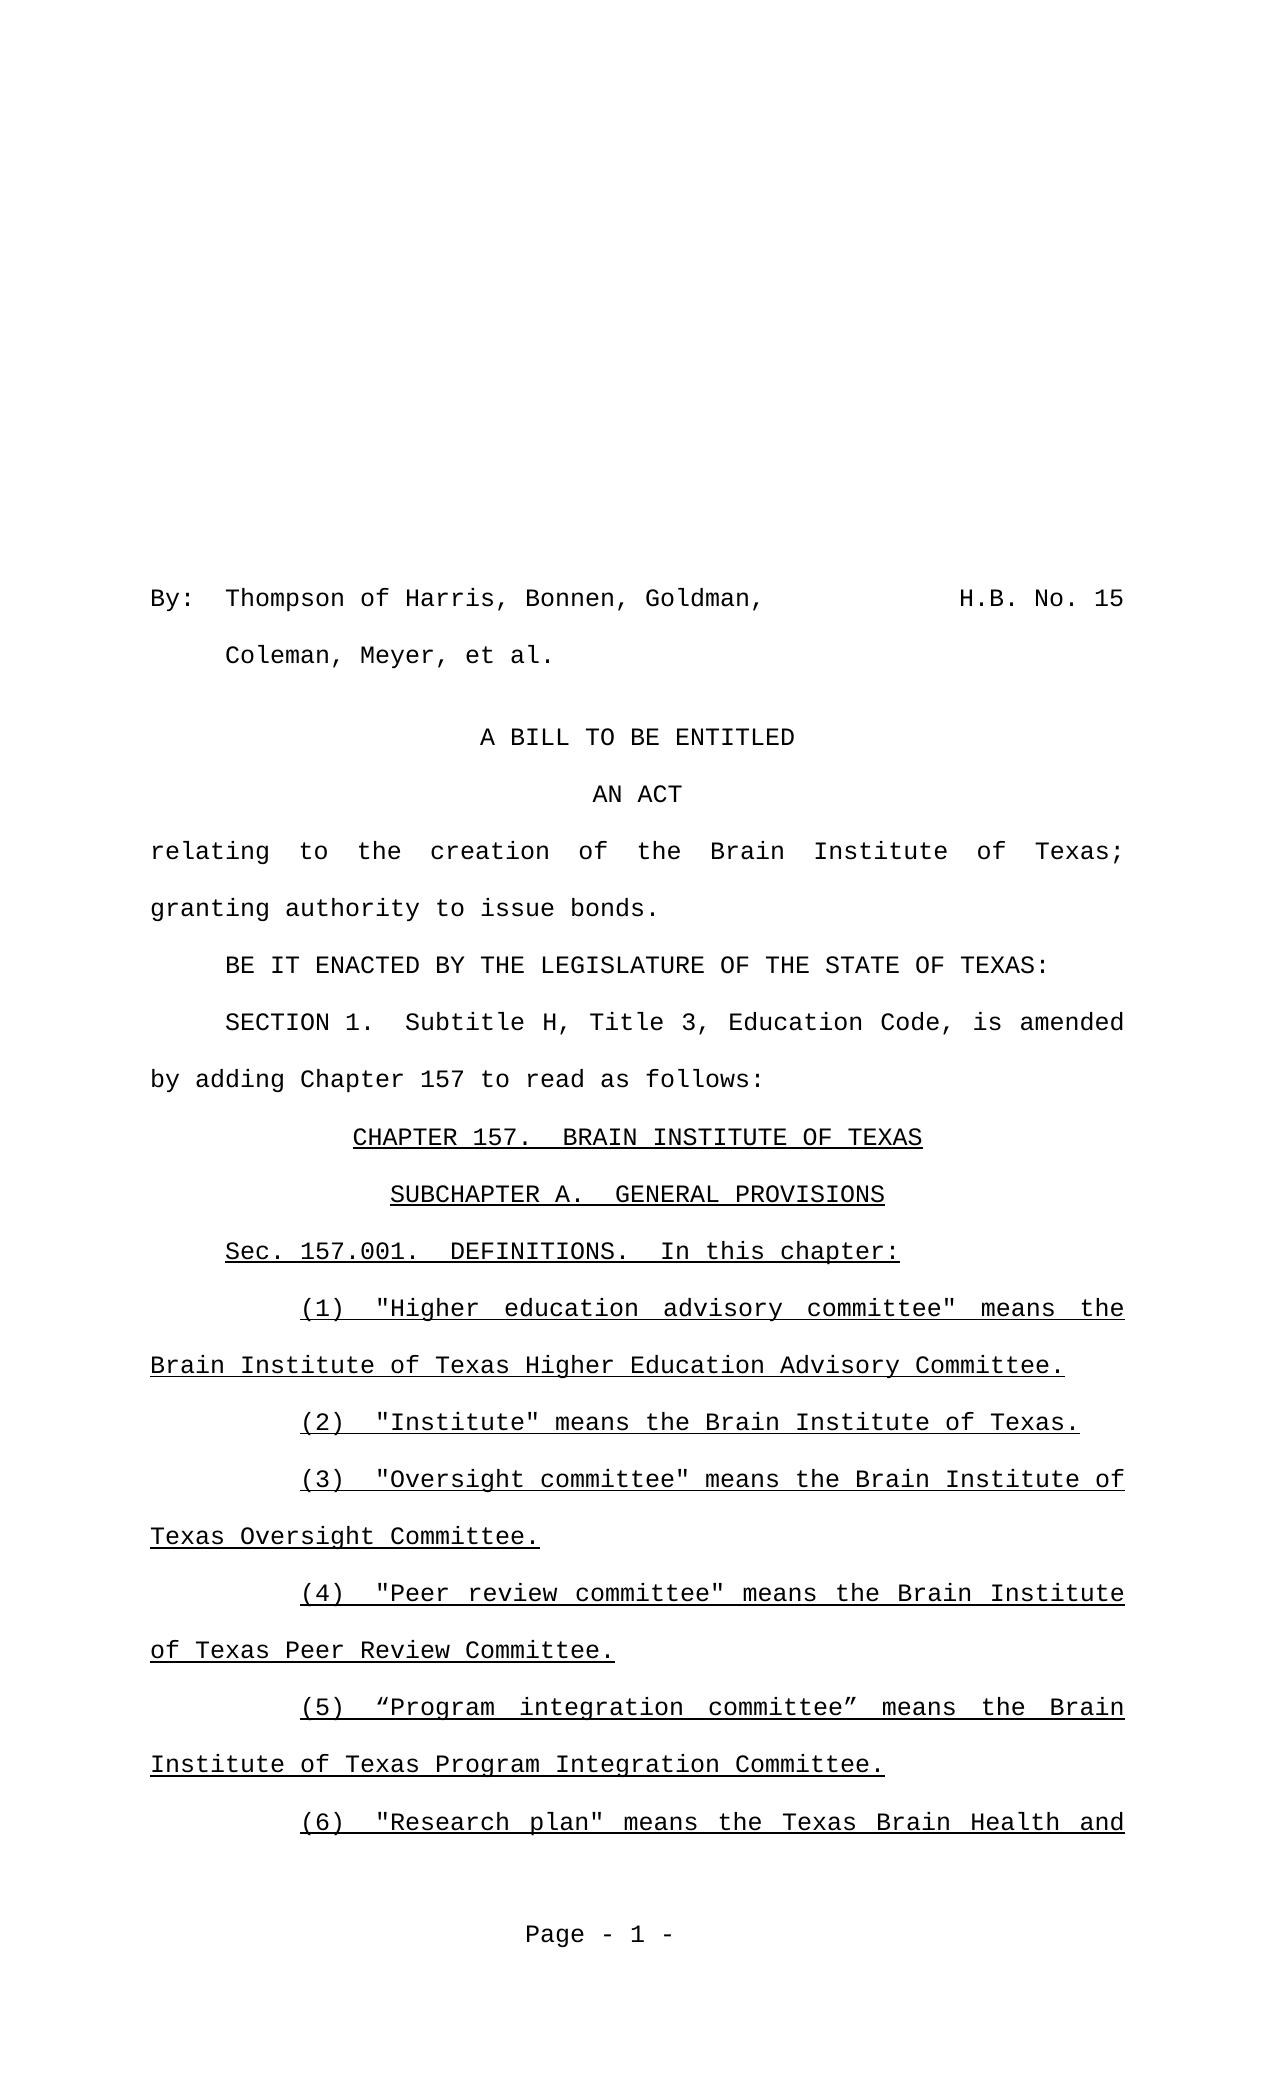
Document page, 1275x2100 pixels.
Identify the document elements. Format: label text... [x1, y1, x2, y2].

text By: Thompson of Harris, Bonnen, Goldman, H.B. No. 15 [150, 585, 1125, 614]
text A BILL TO BE ENTITLED [150, 724, 1125, 753]
text SUBCHAPTER A. GENERAL PROVISIONS [150, 1181, 1125, 1209]
text AN ACT [150, 781, 1125, 810]
text Coleman, Meyer, et al. [150, 642, 1125, 671]
text relating to the creation of the Brain Institute of Texas; granting authority to issue bonds. [150, 838, 1125, 924]
text CHAPTER 157. BRAIN INSTITUTE OF TEXAS [150, 1124, 1125, 1152]
text Sec. 157.001. DEFINITIONS. In this chapter: [150, 1238, 1125, 1267]
text BE IT ENACTED BY THE LEGISLATURE OF THE STATE OF TEXAS: [150, 953, 1125, 981]
text SECTION 1. Subtitle H, Title 3, Education Code, is amended by adding Chapter 157 to read as follows: [150, 1010, 1125, 1095]
text (5) “Program integration committee” means the Brain Institute of Texas Program Integration Committee. [150, 1695, 1125, 1780]
text (3) "Oversight committee" means the Brain Institute of Texas Oversight Committee. [150, 1466, 1125, 1552]
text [150, 1809, 1125, 1837]
text (1) "Higher education advisory committee" means the Brain Institute of Texas Higher Education Advisory Committee. [150, 1295, 1125, 1381]
text (2) "Institute" means the Brain Institute of Texas. [150, 1409, 1125, 1438]
text (4) "Peer review committee" means the Brain Institute of Texas Peer Review Committee. [150, 1581, 1125, 1666]
